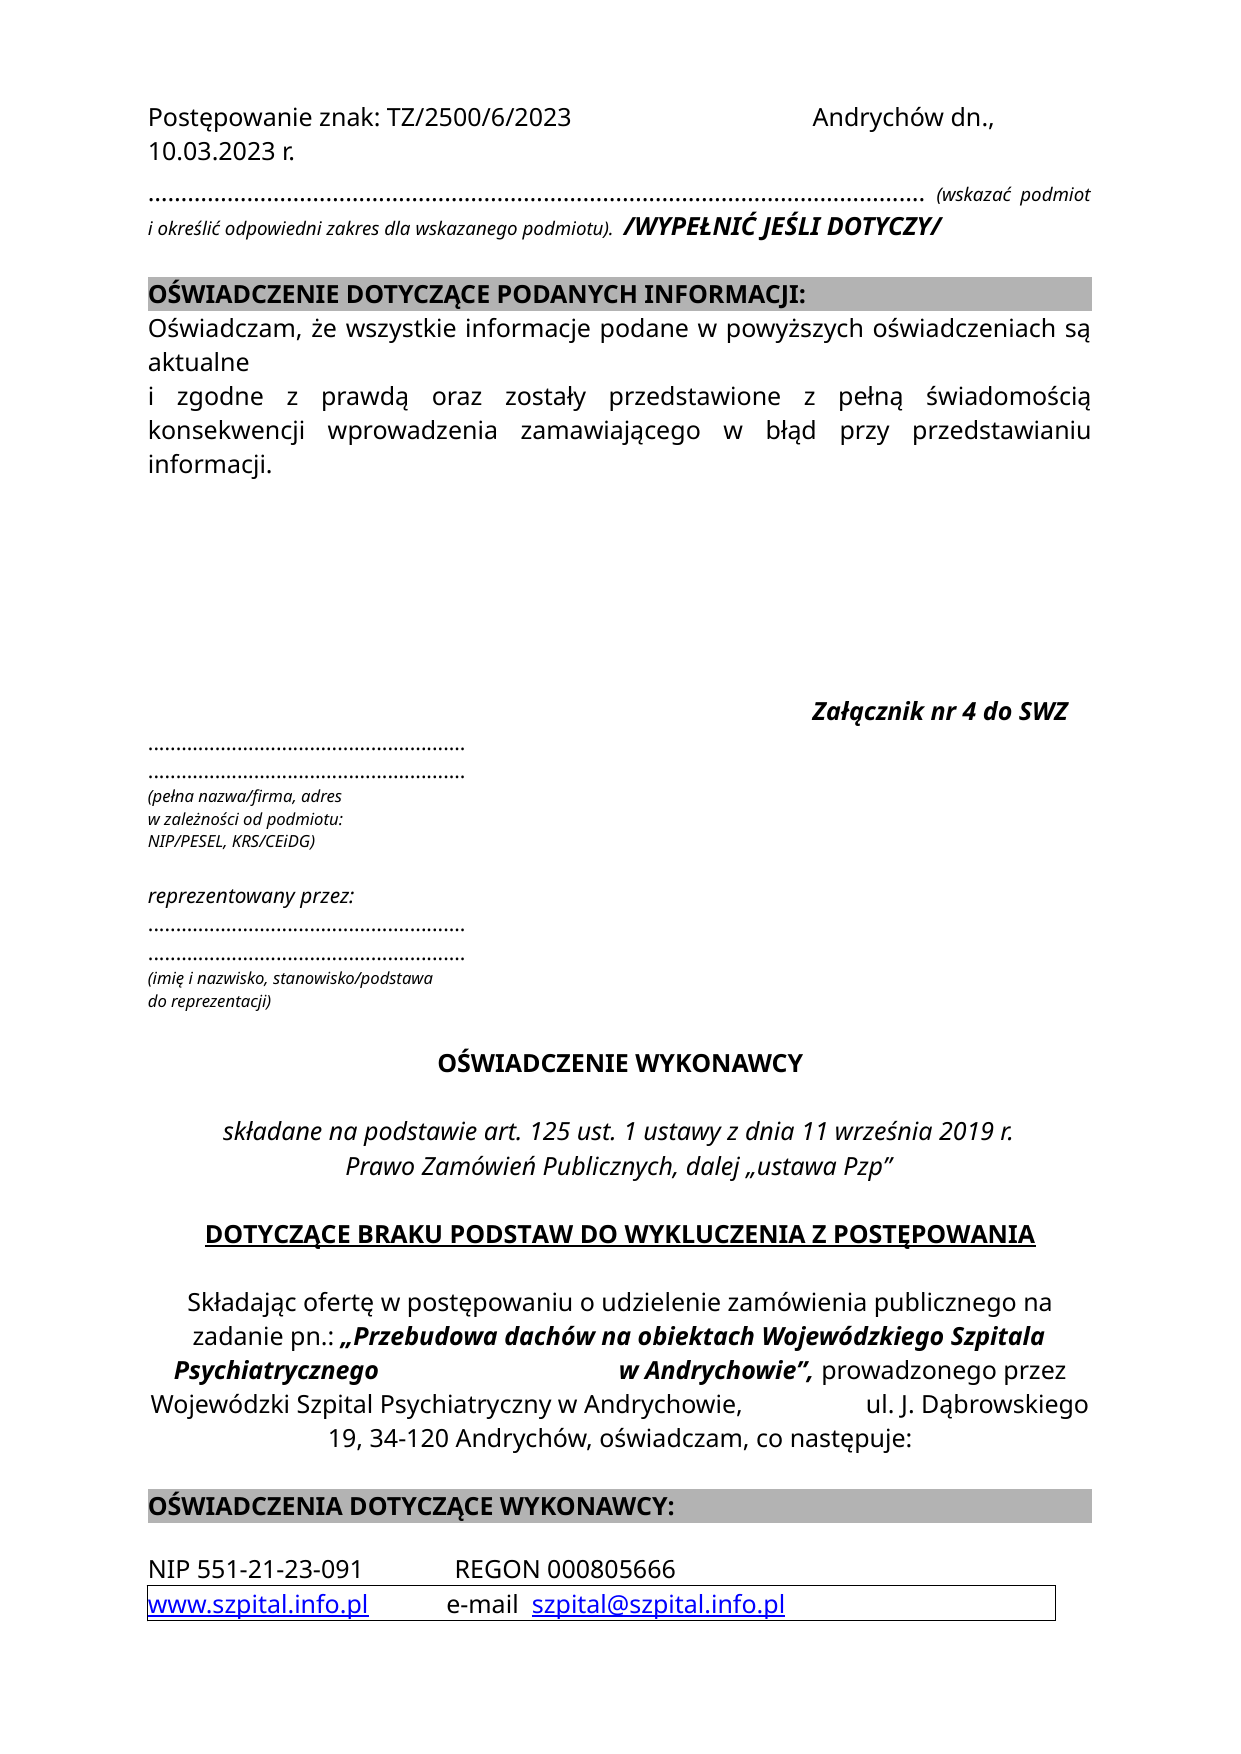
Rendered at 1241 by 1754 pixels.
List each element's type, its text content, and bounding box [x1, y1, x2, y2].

text Składając ofertę w postępowaniu o udzielenie zamówienia publicznego na zadanie pn.: „Przebudowa dachów na obiektach Wojewódzkiego Szpitala Psychiatrycznego w Andrychowie”, prowadzonego przez Wojewódzki Szpital Psychiatryczny w Andrychowie, ul. J. Dąbrowskiego 19, 34-120 Andrychów, oświadczam, co następuje: [148, 1284, 1092, 1455]
text w zależności od podmiotu: [148, 807, 1092, 830]
text (imię i nazwisko, stanowisko/podstawa [148, 966, 1092, 989]
text (pełna nazwa/firma, adres [148, 784, 1092, 807]
text NIP/PESEL, KRS/CEiDG) [148, 830, 1092, 853]
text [148, 174, 1092, 242]
text ......................................................... [148, 728, 1092, 756]
text DOTYCZĄCE BRAKU PODSTAW DO WYKLUCZENIA Z POSTĘPOWANIA [148, 1216, 1092, 1250]
text reprezentowany przez: [148, 881, 1092, 909]
text Załącznik nr 4 do SWZ [812, 694, 1092, 728]
text do reprezentacji) [148, 989, 1092, 1012]
text ......................................................... [148, 909, 1092, 938]
text ......................................................... [148, 938, 1092, 966]
text Oświadczam, że wszystkie informacje podane w powyższych oświadczeniach są aktualne i zgodne z prawdą oraz zostały przedstawione z pełną świadomością konsekwencji wprowadzenia zamawiającego w błąd przy przedstawianiu informacji. [148, 311, 1092, 481]
text składane na podstawie art. 125 ust. 1 ustawy z dnia 11 września 2019 r. [148, 1114, 1092, 1148]
text OŚWIADCZENIE WYKONAWCY [148, 1046, 1092, 1080]
text Prawo Zamówień Publicznych, dalej „ustawa Pzp” [148, 1148, 1092, 1182]
text OŚWIADCZENIA DOTYCZĄCE WYKONAWCY: [675, 1489, 1092, 1523]
text OŚWIADCZENIE DOTYCZĄCE PODANYCH INFORMACJI: [806, 277, 1092, 311]
text ......................................................... [148, 756, 1092, 784]
